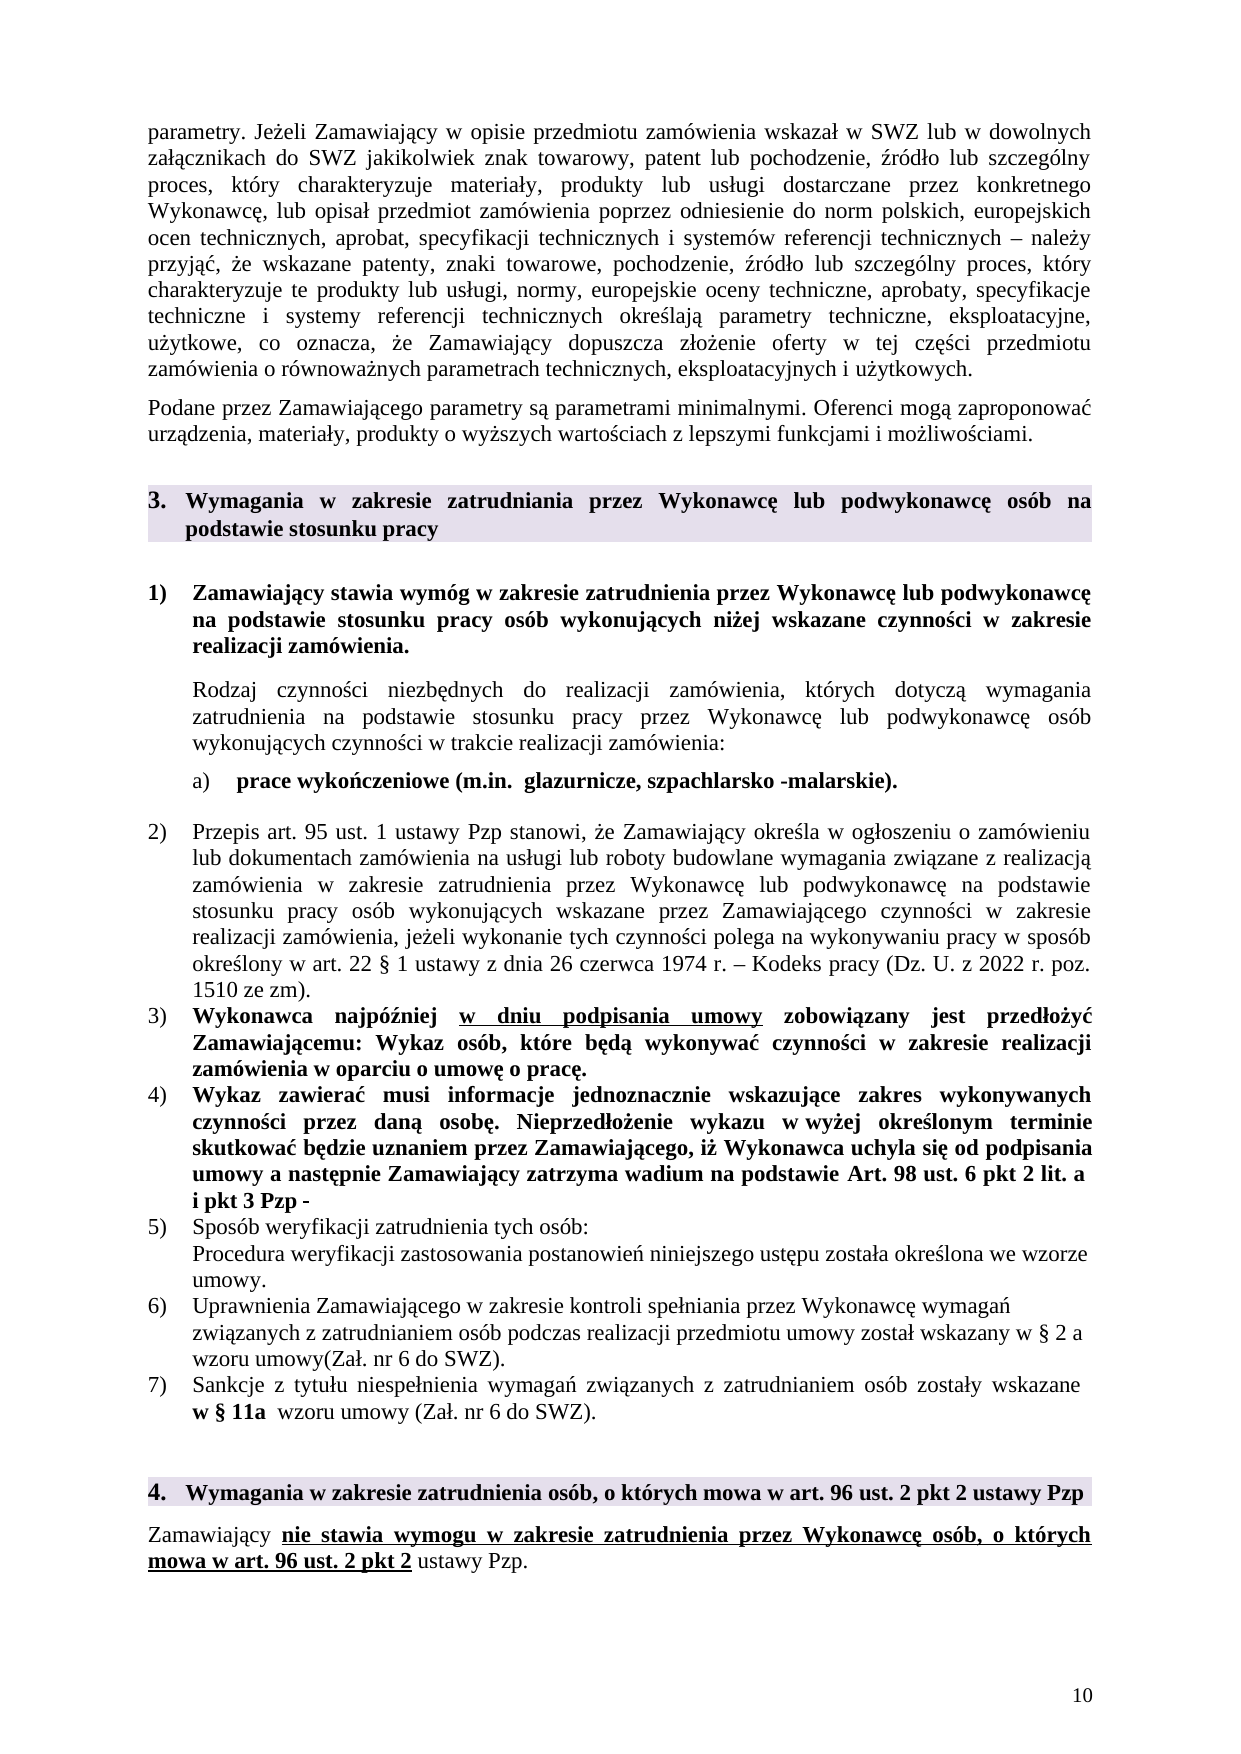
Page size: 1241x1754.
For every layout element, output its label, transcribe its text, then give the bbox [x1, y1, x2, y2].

list Wykaz zawierać musi informacje jednoznacznie wskazujące zakres wykonywanych czynności przez daną osobę. Nieprzedłożenie wykazu w wyżej określonym terminie skutkować będzie uznaniem przez Zamawiającego, iż Wykonawca uchyla się od podpisania umowy a następnie Zamawiający zatrzyma wadium na podstawie Art. 98 ust. 6 pkt 2 lit. a i pkt 3 Pzp [148, 1081, 1092, 1213]
text Zamawiający nie stawia wymogu w zakresie zatrudnienia przez Wykonawcę osób, o których mowa w art. 96 ust. 2 pkt 2 ustawy Pzp. [148, 1521, 1092, 1574]
list prace wykończeniowe (m.in. glazurnicze, szpachlarsko -malarskie). [192, 768, 1092, 794]
list Uprawnienia Zamawiającego w zakresie kontroli spełniania przez Wykonawcę wymagań związanych z zatrudnianiem osób podczas realizacji przedmiotu umowy został wskazany w § 2 a wzoru umowy(Zał. nr 6 do SWZ). [148, 1292, 1092, 1371]
text Rodzaj czynności niezbędnych do realizacji zamówienia, których dotyczą wymagania zatrudnienia na podstawie stosunku pracy przez Wykonawcę lub podwykonawcę osób wykonujących czynności w trakcie realizacji zamówienia: [192, 677, 1092, 756]
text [148, 118, 1092, 382]
list Wymagania w zakresie zatrudnienia osób, o których mowa w art. 96 ust. 2 pkt 2 ustawy Pzp [148, 1477, 1092, 1506]
list Zamawiający stawia wymóg w zakresie zatrudnienia przez Wykonawcę lub podwykonawcę na podstawie stosunku pracy osób wykonujących niżej wskazane czynności w zakresie realizacji zamówienia. [148, 579, 1092, 658]
list Wymagania w zakresie zatrudniania przez Wykonawcę lub podwykonawcę osób na podstawie stosunku pracy [148, 485, 1092, 542]
list Sposób weryfikacji zatrudnienia tych osób: Procedura weryfikacji zastosowania postanowień niniejszego ustępu została określona we wzorze umowy. [148, 1213, 1092, 1292]
list Sankcje z tytułu niespełnienia wymagań związanych z zatrudnianiem osób zostały wskazane w § 11a wzoru umowy (Zał. nr 6 do SWZ). [148, 1371, 1092, 1424]
text Podane przez Zamawiającego parametry są parametrami minimalnymi. Oferenci mogą zaproponować urządzenia, materiały, produkty o wyższych wartościach z lepszymi funkcjami i możliwościami. [148, 394, 1092, 446]
list Przepis art. 95 ust. 1 ustawy Pzp stanowi, że Zamawiający określa w ogłoszeniu o zamówieniu lub dokumentach zamówienia na usługi lub roboty budowlane wymagania związane z realizacją zamówienia w zakresie zatrudnienia przez Wykonawcę lub podwykonawcę na podstawie stosunku pracy osób wykonujących wskazane przez Zamawiającego czynności w zakresie realizacji zamówienia, jeżeli wykonanie tych czynności polega na wykonywaniu pracy w sposób określony w art. 22 § 1 ustawy z dnia 26 czerwca 1974 r. – Kodeks pracy (Dz. U. z 2022 r. poz. 1510 ze zm). [148, 818, 1092, 1002]
list Wykonawca najpóźniej w dniu podpisania umowy zobowiązany jest przedłożyć Zamawiającemu: Wykaz osób, które będą wykonywać czynności w zakresie realizacji zamówienia w oparciu o umowę o pracę. [148, 1002, 1092, 1081]
